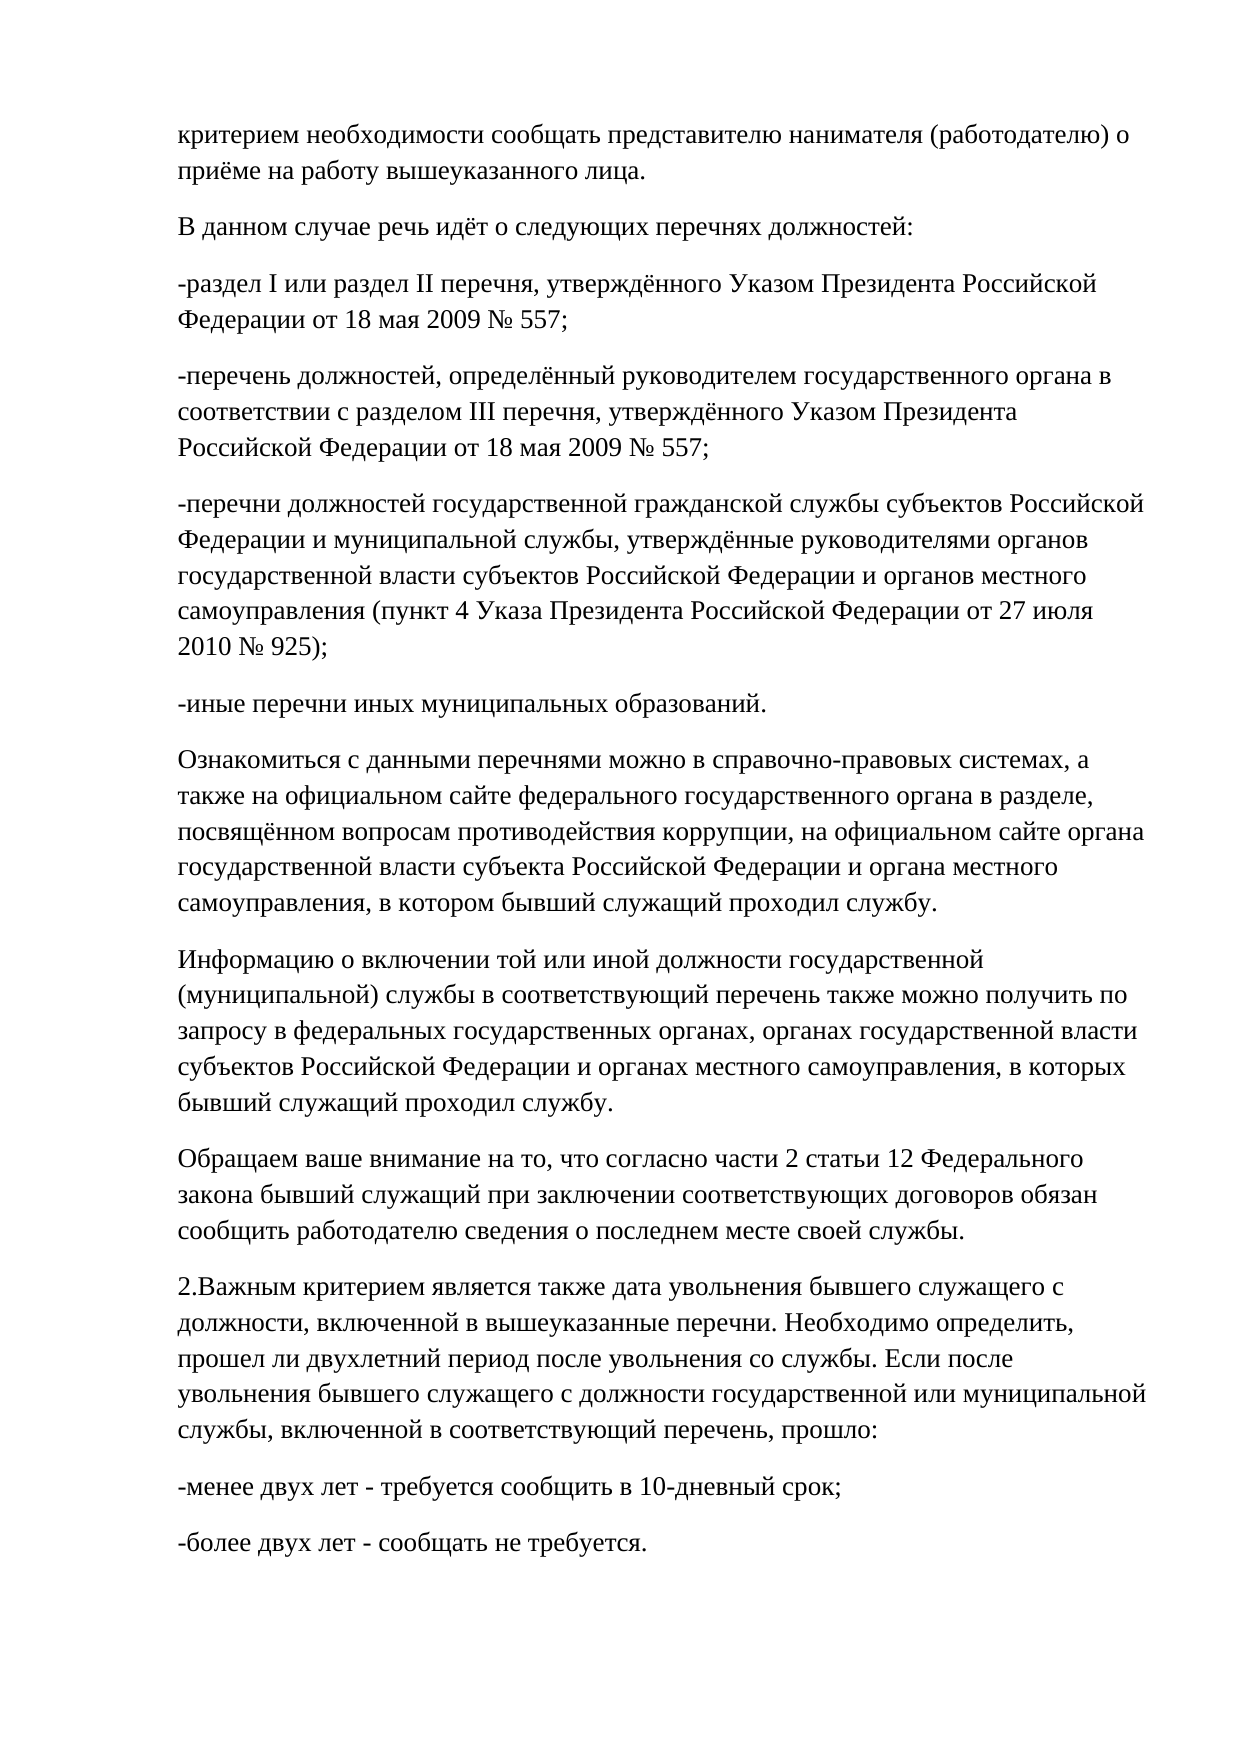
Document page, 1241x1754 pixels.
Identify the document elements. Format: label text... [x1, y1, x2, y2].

text -менее двух лет - требуется сообщить в 10-дневный срок; [177, 1470, 1152, 1501]
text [177, 118, 1152, 185]
text Обращаем ваше внимание на то, что согласно части 2 статьи 12 Федерального закона бывший служащий при заключении соответствующих договоров обязан сообщить работодателю сведения о последнем месте своей службы. [177, 1142, 1152, 1245]
text -раздел I или раздел II перечня, утверждённого Указом Президента Российской Федерации от 18 мая 2009 № 557; [177, 267, 1152, 334]
text -более двух лет - сообщать не требуется. [177, 1526, 1152, 1557]
text -перечень должностей, определённый руководителем государственного органа в соответствии с разделом III перечня, утверждённого Указом Президента Российской Федерации от 18 мая 2009 № 557; [177, 359, 1152, 462]
text В данном случае речь идёт о следующих перечнях должностей: [177, 210, 1152, 242]
text 2.Важным критерием является также дата увольнения бывшего служащего с должности, включенной в вышеуказанные перечни. Необходимо определить, прошел ли двухлетний период после увольнения со службы. Если после увольнения бывшего служащего с должности государственной или муниципальной службы, включенной в соответствующий перечень, прошло: [177, 1270, 1152, 1444]
text -перечни должностей государственной гражданской службы субъектов Российской Федерации и муниципальной службы, утверждённые руководителями органов государственной власти субъектов Российской Федерации и органов местного самоуправления (пункт 4 Указа Президента Российской Федерации от 27 июля 2010 № 925); [177, 487, 1152, 661]
text Информацию о включении той или иной должности государственной (муниципальной) службы в соответствующий перечень также можно получить по запросу в федеральных государственных органах, органах государственной власти субъектов Российской Федерации и органах местного самоуправления, в которых бывший служащий проходил службу. [177, 943, 1152, 1117]
text -иные перечни иных муниципальных образований. [177, 687, 1152, 718]
text Ознакомиться с данными перечнями можно в справочно-правовых системах, а также на официальном сайте федерального государственного органа в разделе, посвящённом вопросам противодействия коррупции, на официальном сайте органа государственной власти субъекта Российской Федерации и органа местного самоуправления, в котором бывший служащий проходил службу. [177, 743, 1152, 917]
